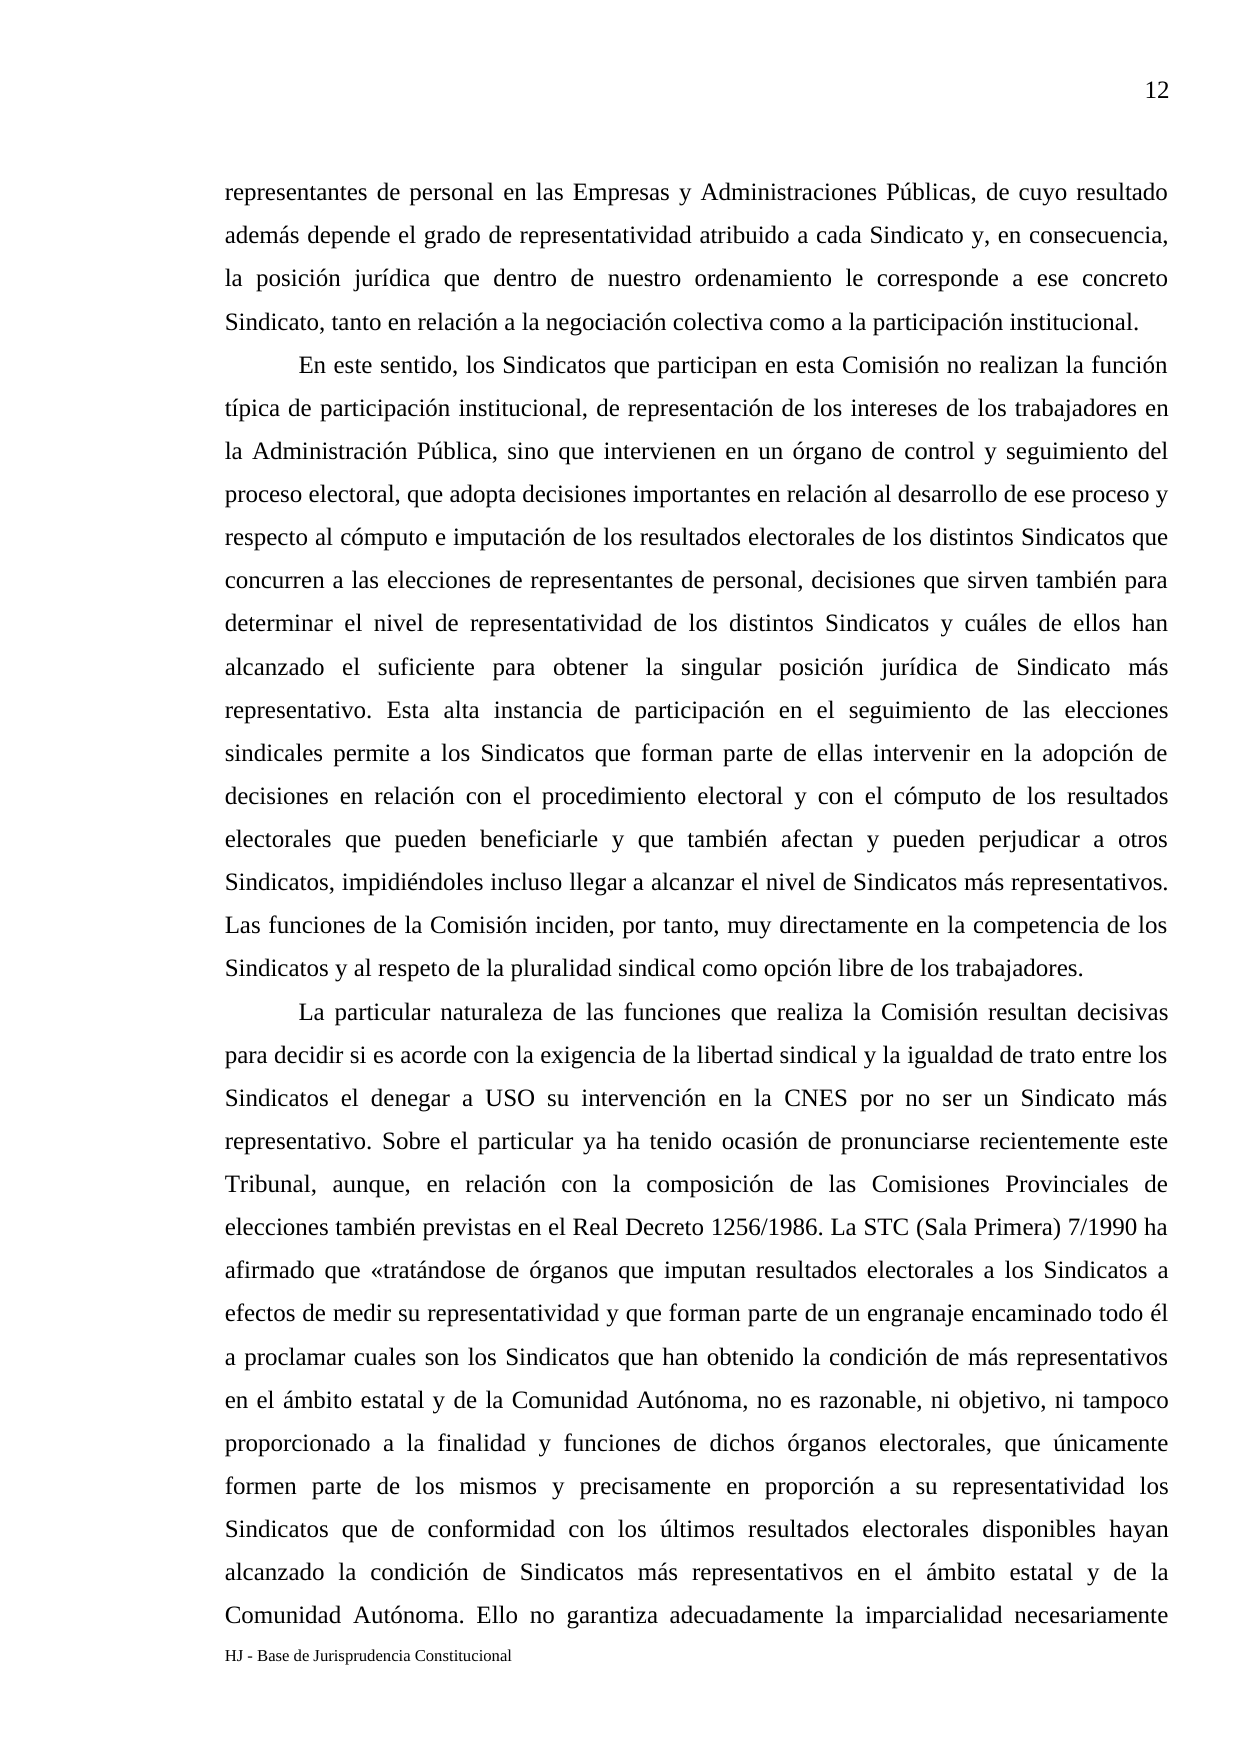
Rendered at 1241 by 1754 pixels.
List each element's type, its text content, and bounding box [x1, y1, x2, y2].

text En este sentido, los Sindicatos que participan en esta Comisión no realizan la función típica de participación institucional, de representación de los intereses de los trabajadores en la Administración Pública, sino que intervienen en un órgano de control y seguimiento del proceso electoral, que adopta decisiones importantes en relación al desarrollo de ese proceso y respecto al cómputo e imputación de los resultados electorales de los distintos Sindicatos que concurren a las elecciones de representantes de personal, decisiones que sirven también para determinar el nivel de representatividad de los distintos Sindicatos y cuáles de ellos han alcanzado el suficiente para obtener la singular posición jurídica de Sindicato más representativo. Esta alta instancia de participación en el seguimiento de las elecciones sindicales permite a los Sindicatos que forman parte de ellas intervenir en la adopción de decisiones en relación con el procedimiento electoral y con el cómputo de los resultados electorales que pueden beneficiarle y que también afectan y pueden perjudicar a otros Sindicatos, impidiéndoles incluso llegar a alcanzar el nivel de Sindicatos más representativos. Las funciones de la Comisión inciden, por tanto, muy directamente en la competencia de los Sindicatos y al respeto de la pluralidad sindical como opción libre de los trabajadores. [224, 350, 1169, 982]
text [224, 997, 1169, 1629]
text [224, 177, 1169, 335]
